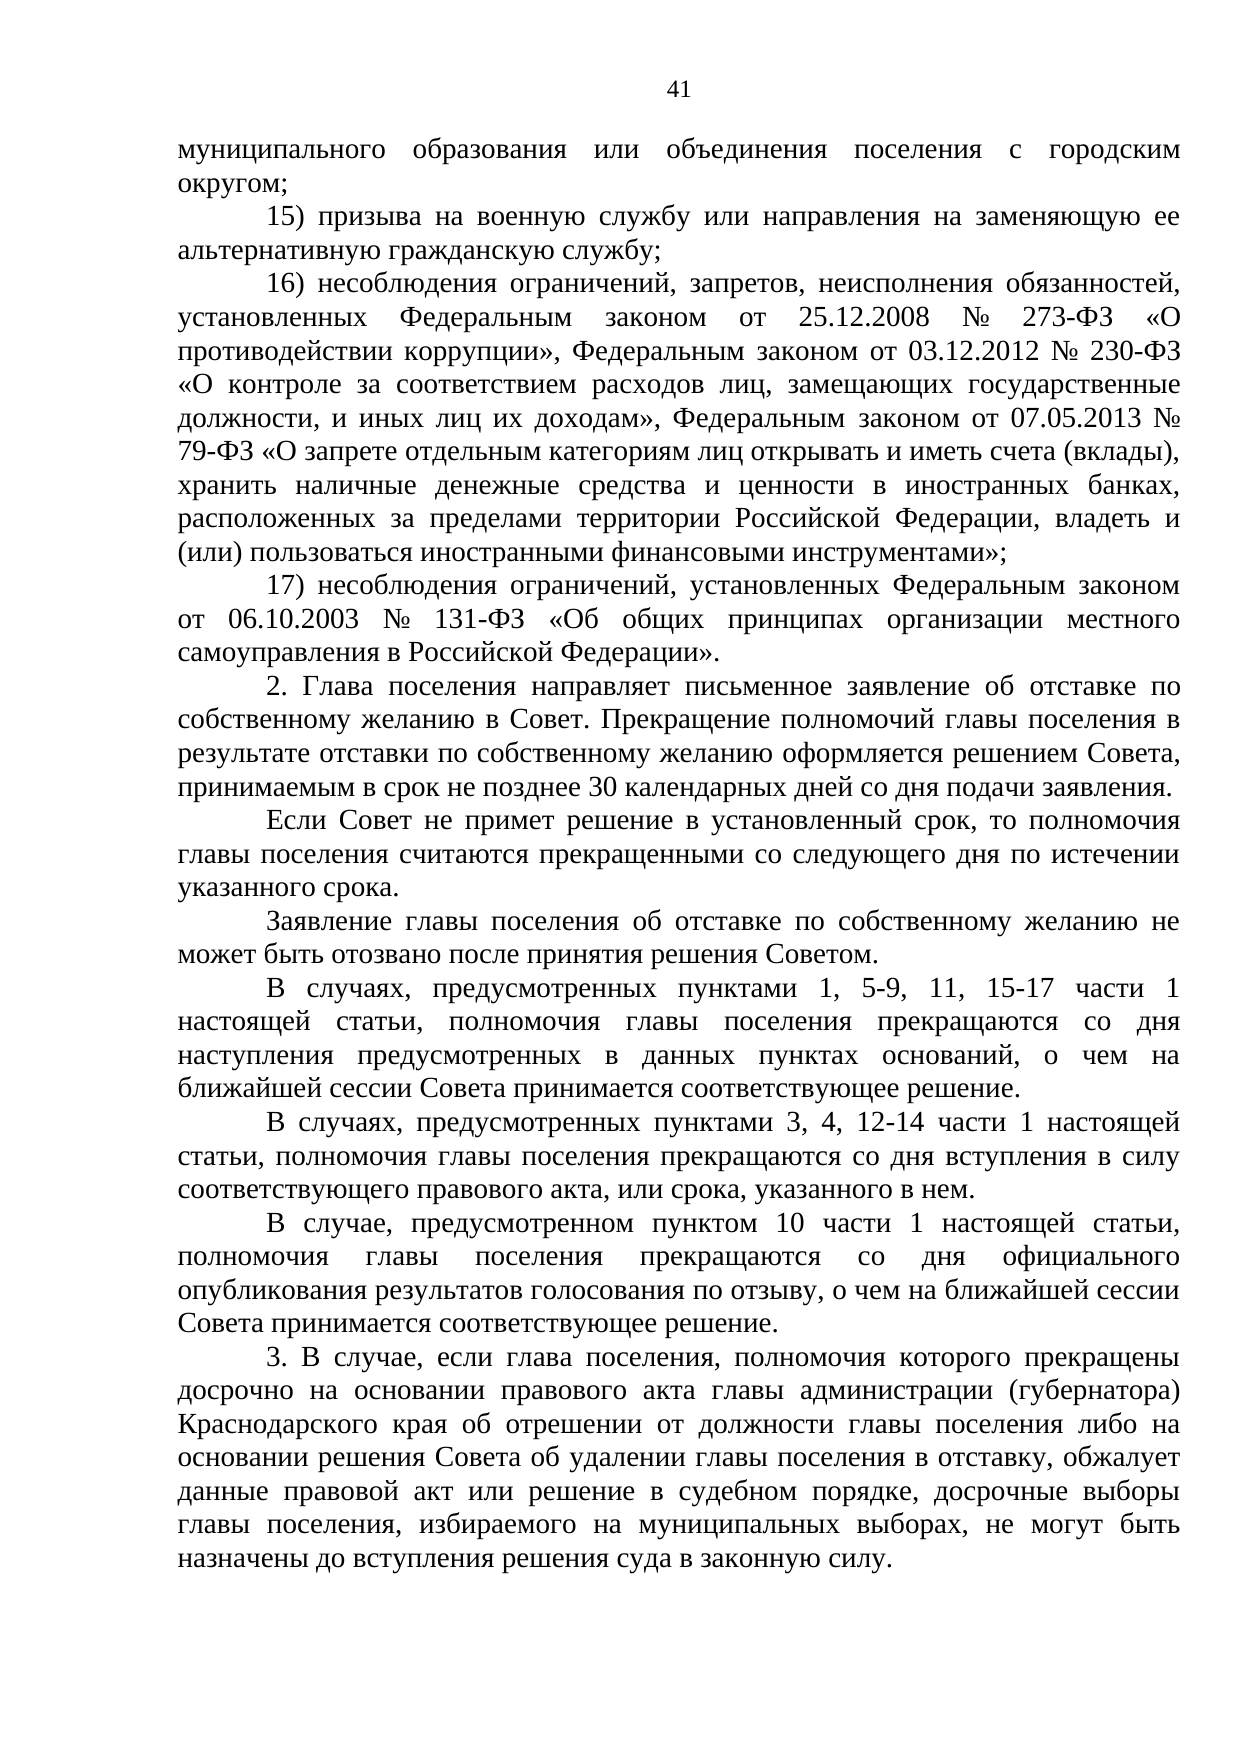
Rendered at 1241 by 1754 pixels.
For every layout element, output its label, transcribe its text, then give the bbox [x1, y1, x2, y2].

text Если Совет не примет решение в установленный срок, то полномочия главы поселения считаются прекращенными со следующего дня по истечении указанного срока. [177, 802, 1181, 903]
text 2. Глава поселения направляет письменное заявление об отставке по собственному желанию в Совет. Прекращение полномочий главы поселения в результате отставки по собственному желанию оформляется решением Совета, принимаемым в срок не позднее 30 календарных дней со дня подачи заявления. [177, 668, 1181, 802]
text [177, 131, 1181, 198]
text 17) несоблюдения ограничений, установленных Федеральным законом от 06.10.2003 № 131-ФЗ «Об общих принципах организации местного самоуправления в Российской Федерации». [177, 567, 1181, 668]
text В случаях, предусмотренных пунктами 3, 4, 12-14 части 1 настоящей статьи, полномочия главы поселения прекращаются со дня вступления в силу соответствующего правового акта, или срока, указанного в нем. [177, 1104, 1181, 1205]
text В случае, предусмотренном пунктом 10 части 1 настоящей статьи, полномочия главы поселения прекращаются со дня официального опубликования результатов голосования по отзыву, о чем на ближайшей сессии Совета принимается соответствующее решение. [177, 1205, 1181, 1339]
text 3. В случае, если глава поселения, полномочия которого прекращены досрочно на основании правового акта главы администрации (губернатора) Краснодарского края об отрешении от должности главы поселения либо на основании решения Совета об удалении главы поселения в отставку, обжалует данные правовой акт или решение в судебном порядке, досрочные выборы главы поселения, избираемого на муниципальных выборах, не могут быть назначены до вступления решения суда в законную силу. [177, 1339, 1181, 1574]
text Заявление главы поселения об отставке по собственному желанию не может быть отозвано после принятия решения Советом. [177, 903, 1181, 970]
text 16) несоблюдения ограничений, запретов, неисполнения обязанностей, установленных Федеральным законом от 25.12.2008 № 273-ФЗ «О противодействии коррупции», Федеральным законом от 03.12.2012 № 230-ФЗ «О контроле за соответствием расходов лиц, замещающих государственные должности, и иных лиц их доходам», Федеральным законом от 07.05.2013 № 79-ФЗ «О запрете отдельным категориям лиц открывать и иметь счета (вклады), хранить наличные денежные средства и ценности в иностранных банках, расположенных за пределами территории Российской Федерации, владеть и (или) пользоваться иностранными финансовыми инструментами»; [177, 266, 1181, 567]
text В случаях, предусмотренных пунктами 1, 5-9, 11, 15-17 части 1 настоящей статьи, полномочия главы поселения прекращаются со дня наступления предусмотренных в данных пунктах оснований, о чем на ближайшей сессии Совета принимается соответствующее решение. [177, 970, 1181, 1104]
text 15) призыва на военную службу или направления на заменяющую ее альтернативную гражданскую службу; [177, 198, 1181, 266]
